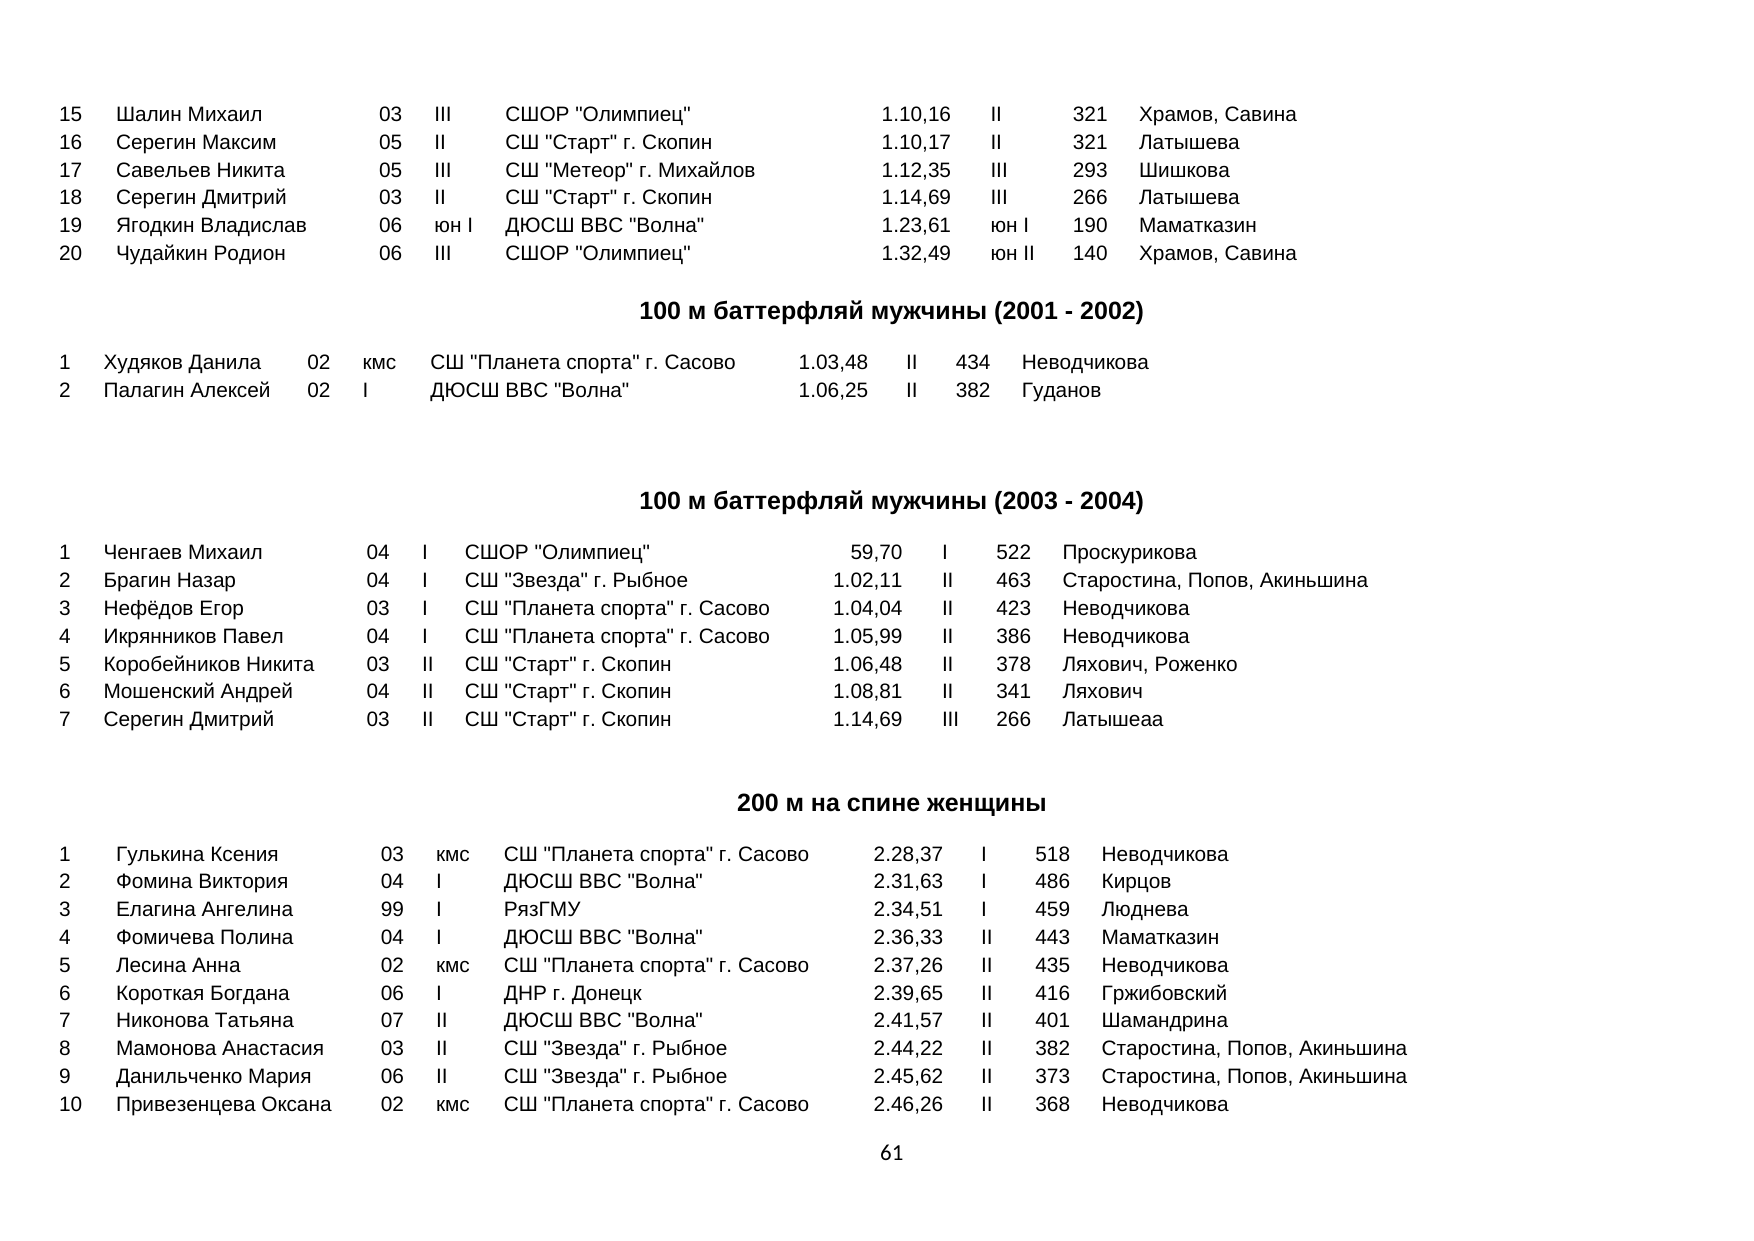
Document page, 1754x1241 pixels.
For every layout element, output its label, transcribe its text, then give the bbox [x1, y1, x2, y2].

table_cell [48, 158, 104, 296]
text 200 м на спине женщины [59, 788, 1724, 816]
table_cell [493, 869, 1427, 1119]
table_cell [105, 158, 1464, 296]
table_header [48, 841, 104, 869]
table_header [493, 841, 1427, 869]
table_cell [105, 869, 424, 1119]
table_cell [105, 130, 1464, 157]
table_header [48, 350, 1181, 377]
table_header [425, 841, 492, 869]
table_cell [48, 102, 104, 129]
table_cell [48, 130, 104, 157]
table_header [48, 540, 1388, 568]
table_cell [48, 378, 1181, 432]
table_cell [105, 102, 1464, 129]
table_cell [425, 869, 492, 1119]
text 100 м баттерфляй мужчины (2003 - 2004) [59, 486, 1724, 515]
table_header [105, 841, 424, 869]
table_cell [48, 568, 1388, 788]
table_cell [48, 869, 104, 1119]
text 100 м баттерфляй мужчины (2001 - 2002) [59, 296, 1724, 324]
